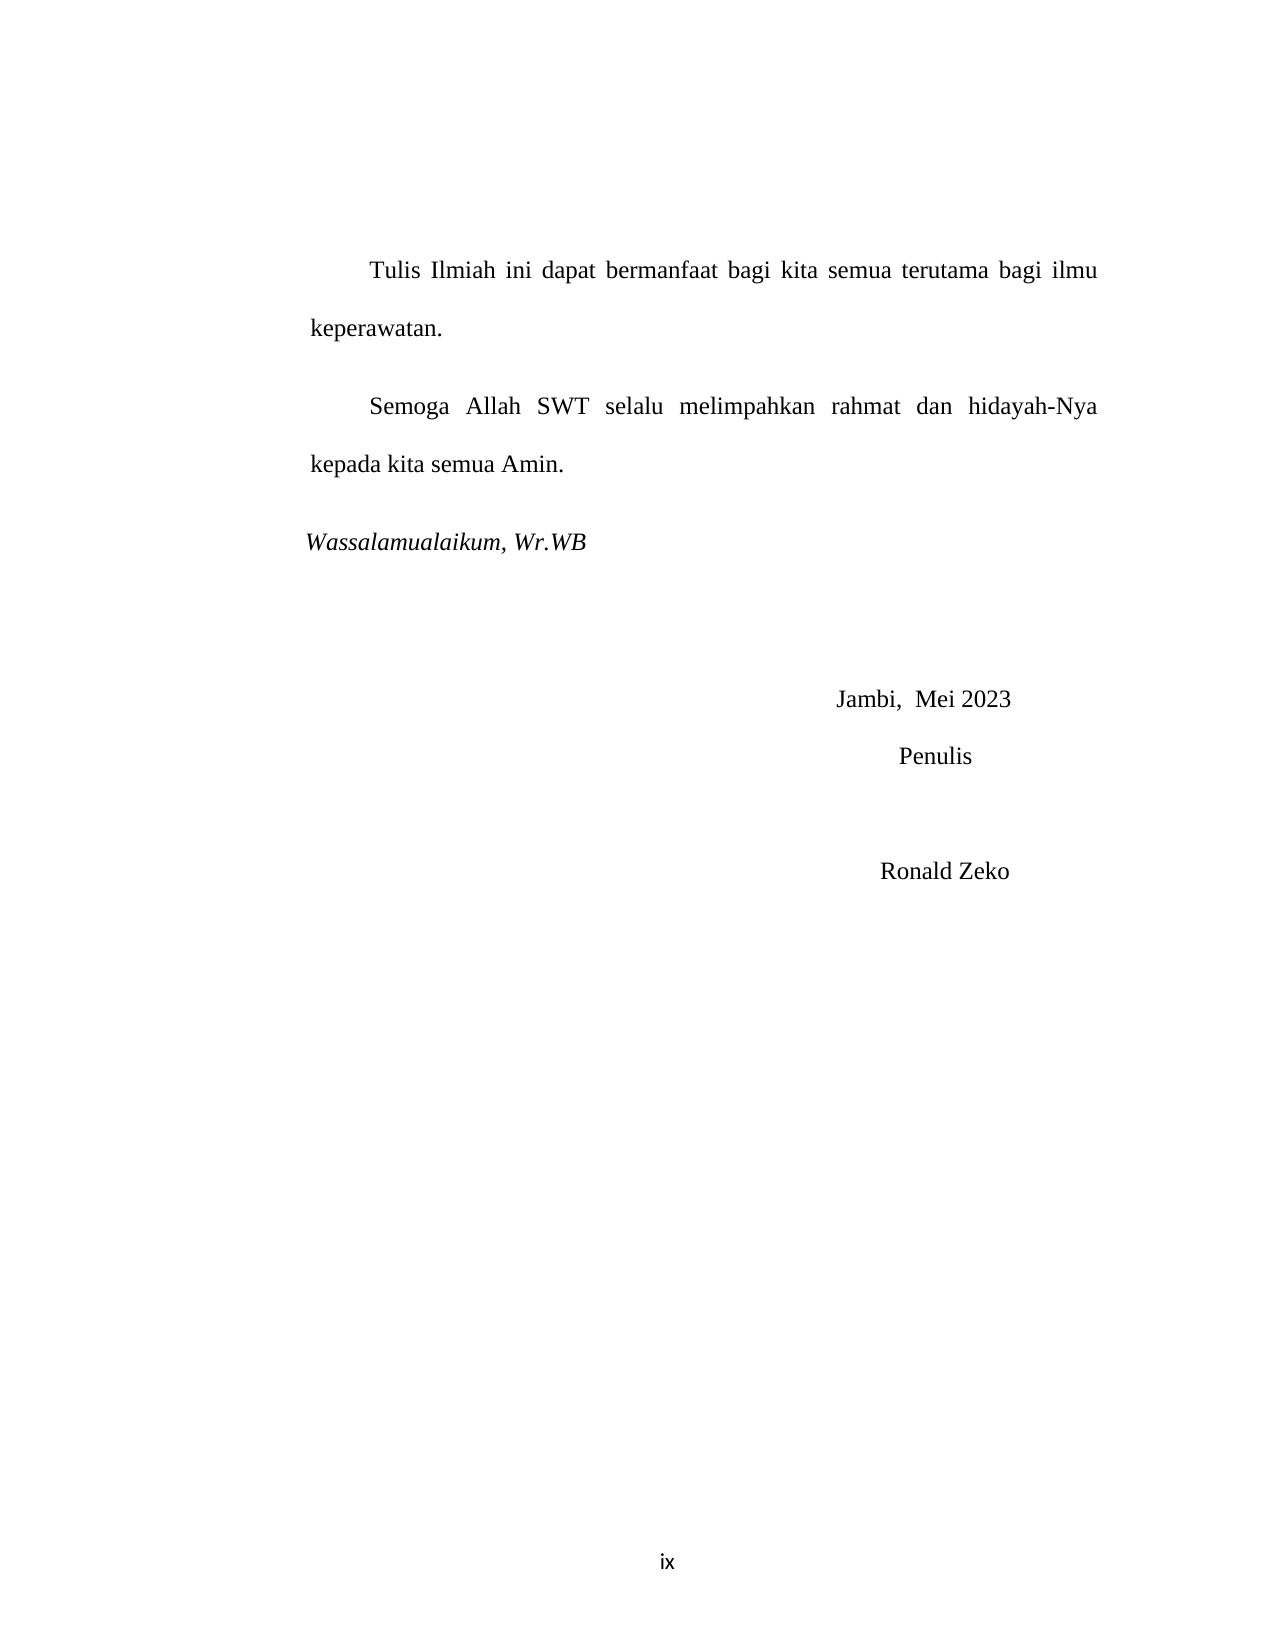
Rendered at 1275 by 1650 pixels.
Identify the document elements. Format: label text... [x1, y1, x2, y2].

text Jambi, Mei 2023 [236, 684, 1098, 713]
text Ronald Zeko [236, 856, 1098, 885]
text Tulis Ilmiah ini dapat bermanfaat bagi kita semua terutama bagi ilmu keperawatan. [310, 256, 1098, 342]
text Wassalamualaikum, Wr.WB [236, 527, 1098, 556]
text Penulis [236, 741, 1098, 770]
text Semoga Allah SWT selalu melimpahkan rahmat dan hidayah-Nya kepada kita semua Amin. [310, 391, 1098, 478]
